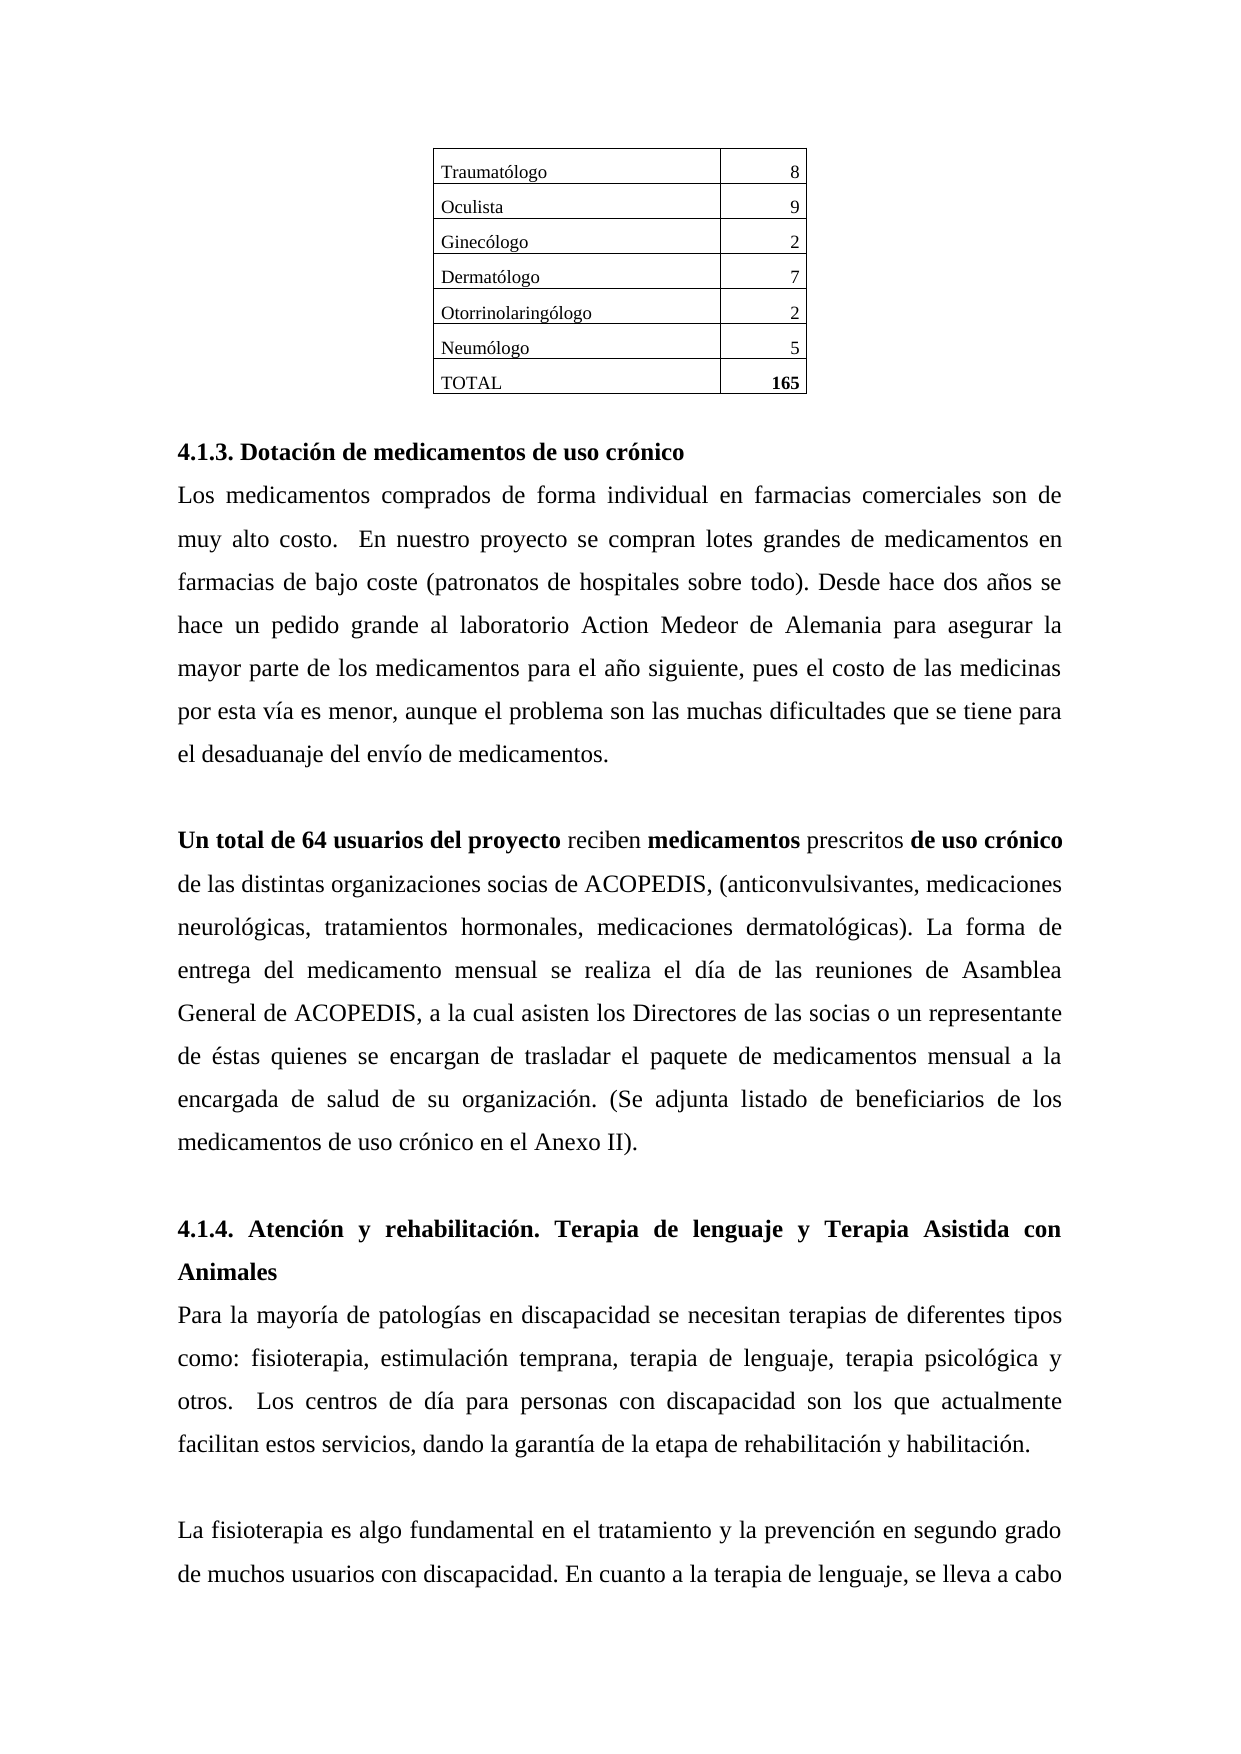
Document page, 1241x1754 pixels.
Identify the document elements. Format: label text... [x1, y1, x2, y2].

table_cell TOTAL [434, 359, 720, 393]
list Un total de 64 usuarios del proyecto reciben medicamentos prescritos de uso crónico de las distintas organizaciones socias de ACOPEDIS, (anticonvulsivantes, medicaciones neurológicas, tratamientos hormonales, medicaciones dermatológicas). La forma de entrega del medicamento mensual se realiza el día de las reuniones de Asamblea General de ACOPEDIS, a la cual asisten los Directores de las socias o un representante de éstas quienes se encargan de trasladar el paquete de medicamentos mensual a la encargada de salud de su organización. (Se adjunta listado de beneficiarios de los medicamentos de uso crónico en el Anexo II). [177, 826, 1063, 1156]
list Para la mayoría de patologías en discapacidad se necesitan terapias de diferentes tipos como: fisioterapia, estimulación temprana, terapia de lenguaje, terapia psicológica y otros. Los centros de día para personas con discapacidad son los que actualmente facilitan estos servicios, dando la garantía de la etapa de rehabilitación y habilitación. [177, 1300, 1063, 1458]
table_cell 2 [721, 219, 806, 253]
table_cell Otorrinolaringólogo [434, 289, 720, 323]
table_cell Neumólogo [434, 324, 720, 358]
table_cell Oculista [434, 184, 720, 218]
table_cell Ginecólogo [434, 219, 720, 253]
table_cell 7 [721, 254, 806, 288]
table_cell 2 [721, 289, 806, 323]
text 4.1.3. Dotación de medicamentos de uso crónico [177, 437, 1063, 466]
table_cell Dermatólogo [434, 254, 720, 288]
table_cell Traumatólogo [434, 149, 720, 183]
table_cell 9 [721, 184, 806, 218]
table_cell 165 [721, 359, 806, 393]
table_cell 8 [721, 149, 806, 183]
text Los medicamentos comprados de forma individual en farmacias comerciales son de muy alto costo. En nuestro proyecto se compran lotes grandes de medicamentos en farmacias de bajo coste (patronatos de hospitales sobre todo). Desde hace dos años se hace un pedido grande al laboratorio Action Medeor de Alemania para asegurar la mayor parte de los medicamentos para el año siguiente, pues el costo de las medicinas por esta vía es menor, aunque el problema son las muchas dificultades que se tiene para el desaduanaje del envío de medicamentos. [177, 481, 1063, 768]
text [177, 1516, 1063, 1587]
table_cell 5 [721, 324, 806, 358]
list 4.1.4. Atención y rehabilitación. Terapia de lenguaje y Terapia Asistida con Animales [177, 1214, 1063, 1286]
